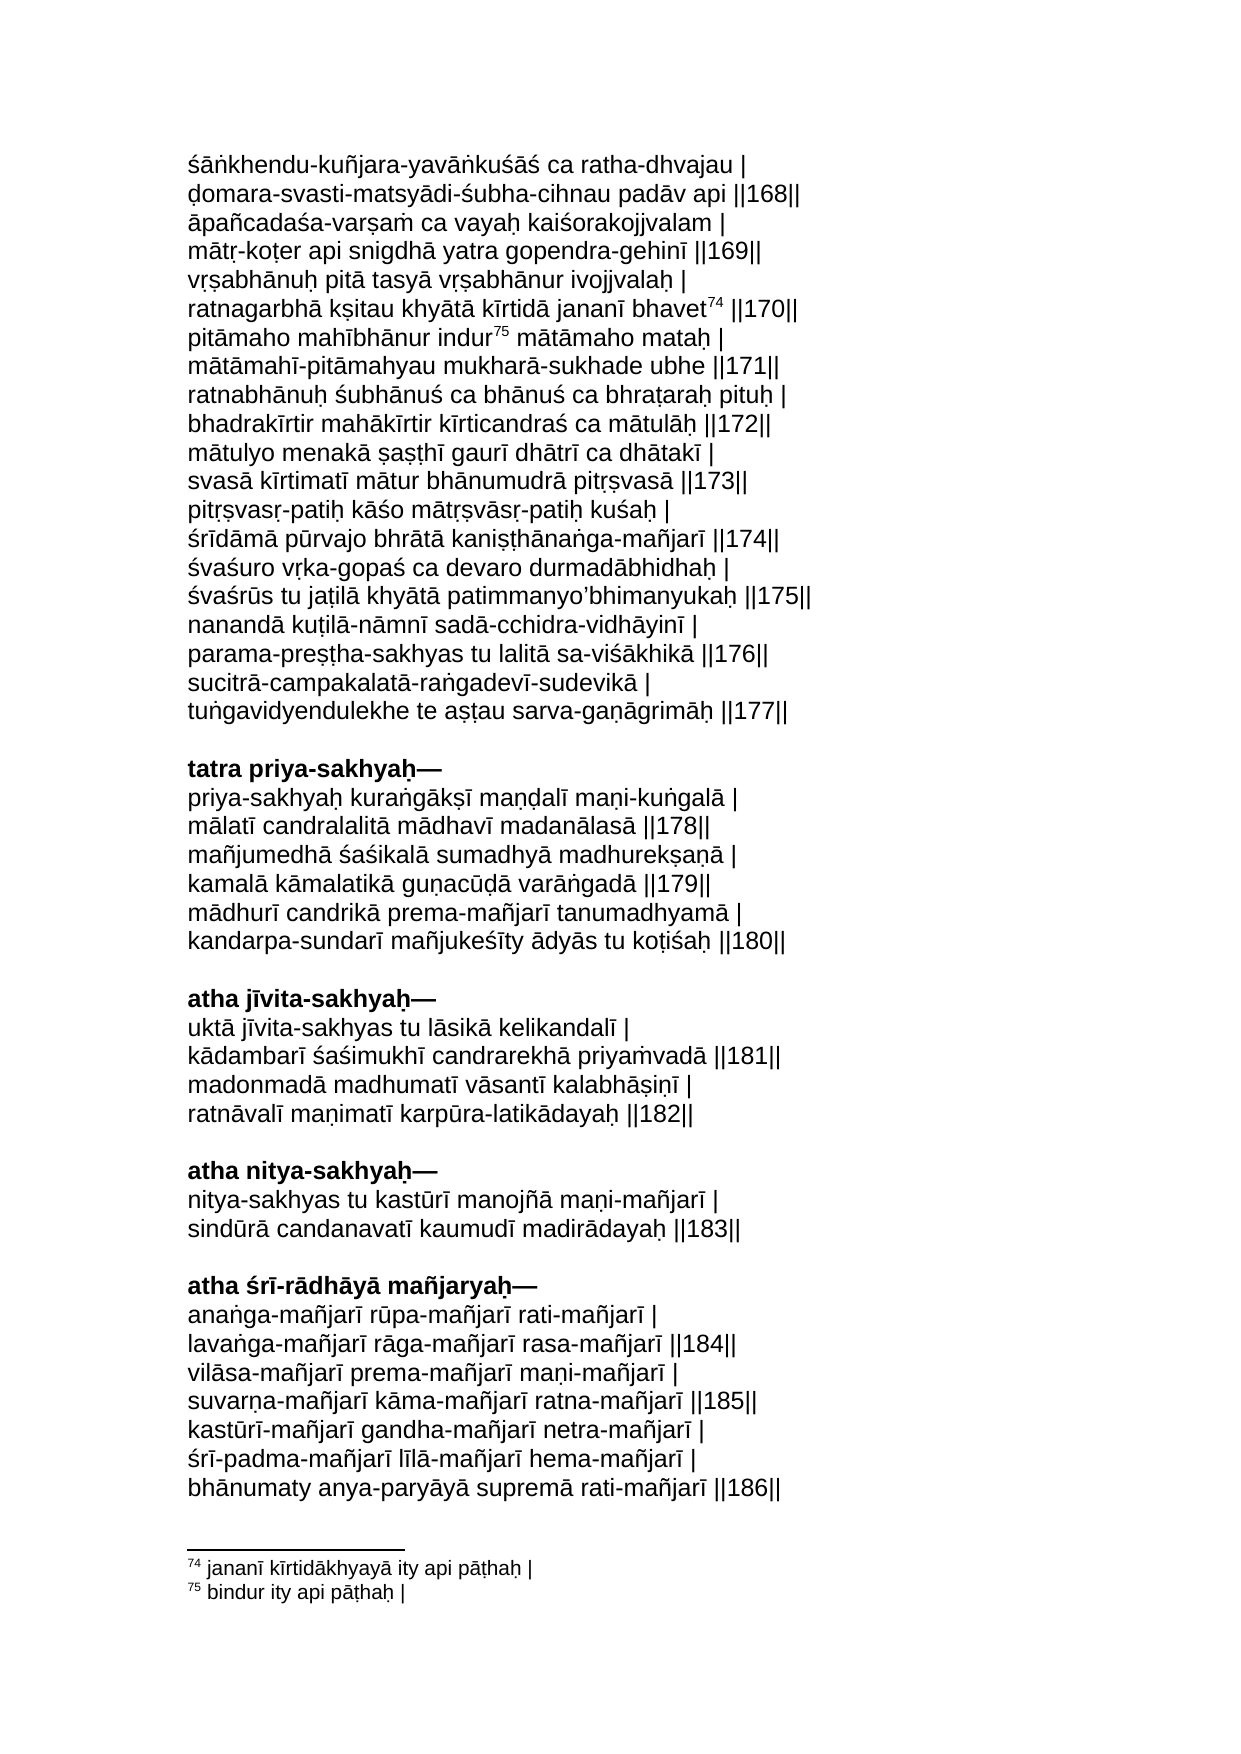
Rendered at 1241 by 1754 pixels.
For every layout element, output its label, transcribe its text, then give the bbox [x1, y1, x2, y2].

text āpañcadaśa-varṣaṁ ca vayaḥ kaiśorakojjvalam | [187, 207, 1053, 236]
text bhadrakīrtir mahākīrtir kīrticandraś ca mātulāḥ ||172|| [187, 409, 1053, 437]
text kastūrī-mañjarī gandha-mañjarī netra-mañjarī | [187, 1415, 1053, 1444]
text atha śrī-rādhāyā mañjaryaḥ— [187, 1271, 1053, 1300]
text mañjumedhā śaśikalā sumadhyā madhurekṣaṇā | [187, 840, 1053, 869]
text mātāmahī-pitāmahyau mukharā-sukhade ubhe ||171|| [187, 351, 1053, 380]
text śvaśrūs tu jaṭilā khyātā patimmanyo’bhimanyukaḥ ||175|| [187, 581, 1053, 610]
text mātulyo menakā ṣaṣṭhī gaurī dhātrī ca dhātakī | [187, 437, 1053, 466]
text ratnagarbhā kṣitau khyātā kīrtidā jananī bhavet ||170|| [187, 294, 1053, 322]
text mālatī candralalitā mādhavī madanālasā ||178|| [187, 811, 1053, 840]
text ratnabhānuḥ śubhānuś ca bhānuś ca bhraṭaraḥ pituḥ | [187, 380, 1053, 409]
text pitṛṣvasṛ-patiḥ kāśo mātṛṣvāsṛ-patiḥ kuśaḥ | [187, 495, 1053, 524]
text mātṛ-koṭer api snigdhā yatra gopendra-gehinī ||169|| [187, 236, 1053, 265]
text śrīdāmā pūrvajo bhrātā kaniṣṭhānaṅga-mañjarī ||174|| [187, 524, 1053, 552]
text śrī-padma-mañjarī līlā-mañjarī hema-mañjarī | [187, 1444, 1053, 1472]
text sucitrā-campakalatā-raṅgadevī-sudevikā | [187, 667, 1053, 696]
text uktā jīvita-sakhyas tu lāsikā kelikandalī | [187, 1012, 1053, 1041]
text kandarpa-sundarī mañjukeśīty ādyās tu koṭiśaḥ ||180|| [187, 926, 1053, 955]
text madonmadā madhumatī vāsantī kalabhāṣiṇī | [187, 1070, 1053, 1099]
text śāṅkhendu-kuñjara-yavāṅkuśāś ca ratha-dhvajau | [187, 150, 1053, 179]
text śvaśuro vṛka-gopaś ca devaro durmadābhidhaḥ | [187, 552, 1053, 581]
text pitāmaho mahībhānur indur mātāmaho mataḥ | [187, 322, 1053, 351]
text suvarṇa-mañjarī kāma-mañjarī ratna-mañjarī ||185|| [187, 1386, 1053, 1415]
text vṛṣabhānuḥ pitā tasyā vṛṣabhānur ivojjvalaḥ | [187, 265, 1053, 294]
text sindūrā candanavatī kaumudī madirādayaḥ ||183|| [187, 1214, 1053, 1242]
text tuṅgavidyendulekhe te aṣṭau sarva-gaṇāgrimāḥ ||177|| [187, 696, 1053, 725]
text atha jīvita-sakhyaḥ— [187, 984, 1053, 1012]
text lavaṅga-mañjarī rāga-mañjarī rasa-mañjarī ||184|| [187, 1329, 1053, 1357]
text kamalā kāmalatikā guṇacūḍā varāṅgadā ||179|| [187, 869, 1053, 897]
text priya-sakhyaḥ kuraṅgākṣī maṇḍalī maṇi-kuṅgalā | [187, 782, 1053, 811]
text bhānumaty anya-paryāyā supremā rati-mañjarī ||186|| [187, 1472, 1053, 1501]
text mādhurī candrikā prema-mañjarī tanumadhyamā | [187, 897, 1053, 926]
text kādambarī śaśimukhī candrarekhā priyaṁvadā ||181|| [187, 1041, 1053, 1070]
text ratnāvalī maṇimatī karpūra-latikādayaḥ ||182|| [187, 1099, 1053, 1127]
text vilāsa-mañjarī prema-mañjarī maṇi-mañjarī | [187, 1357, 1053, 1386]
text svasā kīrtimatī mātur bhānumudrā pitṛṣvasā ||173|| [187, 466, 1053, 495]
text anaṅga-mañjarī rūpa-mañjarī rati-mañjarī | [187, 1300, 1053, 1329]
text nitya-sakhyas tu kastūrī manojñā maṇi-mañjarī | [187, 1185, 1053, 1214]
text nanandā kuṭilā-nāmnī sadā-cchidra-vidhāyinī | [187, 610, 1053, 639]
text ḍomara-svasti-matsyādi-śubha-cihnau padāv api ||168|| [187, 179, 1053, 207]
text tatra priya-sakhyaḥ— [187, 754, 1053, 782]
text parama-preṣṭha-sakhyas tu lalitā sa-viśākhikā ||176|| [187, 639, 1053, 667]
text atha nitya-sakhyaḥ— [187, 1156, 1053, 1185]
